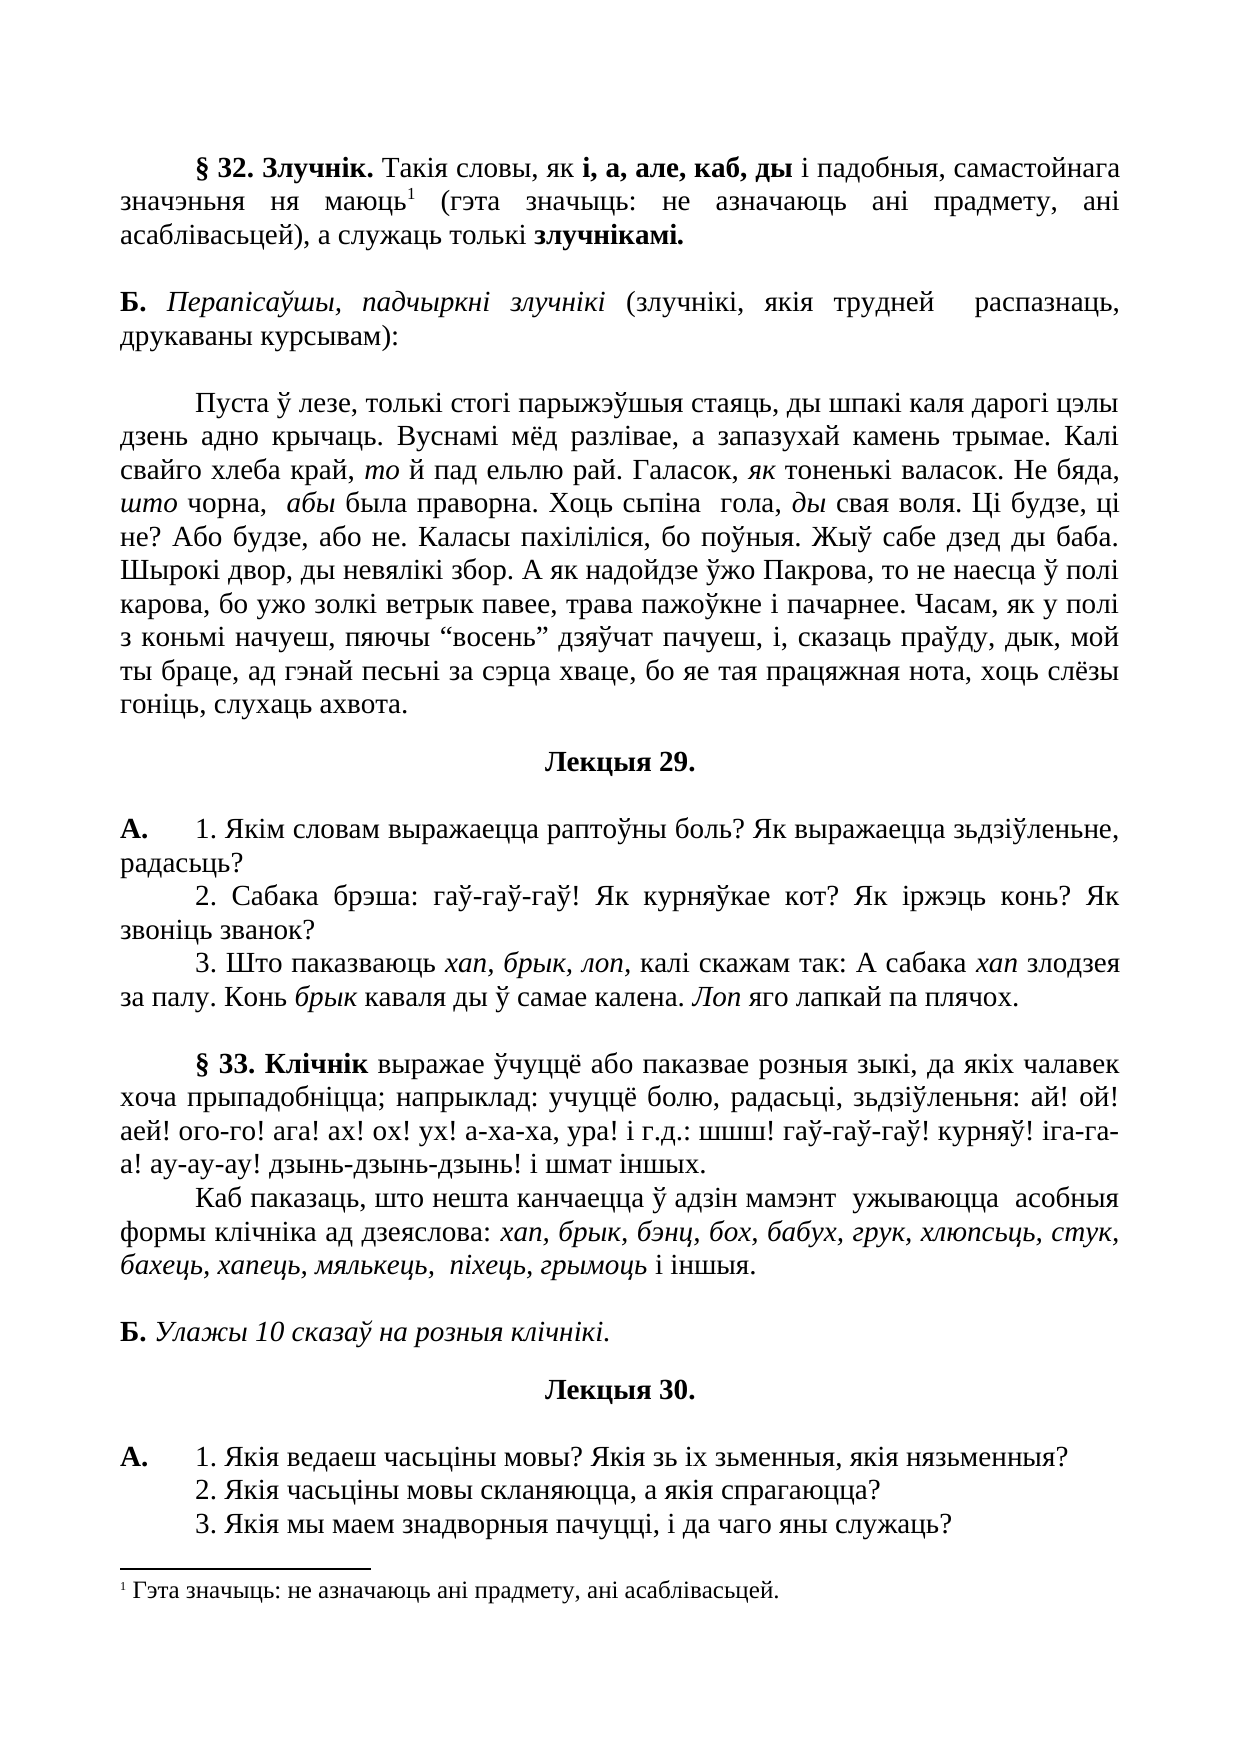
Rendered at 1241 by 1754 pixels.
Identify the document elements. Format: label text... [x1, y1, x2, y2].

text 3. Што паказваюць хап, брык, лоп, калi скажам так: А сабака хап злодзея за палу. Конь брык каваля ды ў самае калена. Лоп яго лапкай па плячох. [120, 945, 1120, 1012]
text Б. Улажы 10 сказаў на розныя клiчнiкi. [120, 1314, 1120, 1348]
text А. 1. Якiя ведаеш часьцiны мовы? Якiя зь iх зьменныя, якiя нязьменныя? [120, 1439, 1120, 1472]
text Лекцыя 30. [120, 1372, 1120, 1405]
text Каб паказаць, што нешта канчаецца ў адзiн мамэнт ужываюцца асобныя формы клiчнiка ад дзеяслова: хап, брык, бэнц, бох, бабух, грук, хлюпсьць, стук, бахець, хапець, мялькець, пiхець, грымоць i iншыя. [120, 1180, 1120, 1281]
text Пуста ў лезе, толькi стогi парыжэўшыя стаяць, ды шпакi каля дарогi цэлы дзень адно крычаць. Вуснамi мёд разлiвае, а запазухай камень трымае. Калi свайго хлеба край, то й пад ельлю рай. Галасок, як тоненькi валасок. Не бяда, што чорна, абы была праворна. Хоць сьпiна гола, ды свая воля. Цi будзе, цi не? Або будзе, або не. Каласы пахiлiлiся, бо поўныя. Жыў сабе дзед ды баба. Шырокi двор, ды невялiкi збор. А як надойдзе ўжо Пакрова, то не наесца ў полi карова, бо ужо золкi ветрык павее, трава пажоўкне i пачарнее. Часам, як у полi з коньмi начуеш, пяючы “восень” дзяўчат пачуеш, i, сказаць праўду, дык, мой ты браце, ад гэнай песьнi за сэрца хваце, бо яе тая працяжная нота, хоць слёзы гонiць, слухаць ахвота. [120, 385, 1120, 720]
text 3. Якiя мы маем знадворныя пачуццi, i да чаго яны служаць? [120, 1506, 1120, 1539]
text Лекцыя 29. [120, 744, 1120, 778]
text 2. Сабака брэша: гаў-гаў-гаў! Як курняўкае кот? Як iржэць конь? Як звонiць званок? [120, 878, 1120, 945]
text 2. Якiя часьцiны мовы скланяюцца, а якiя спрагаюцца? [120, 1472, 1120, 1506]
text § 33. Клiчнiк выражае ўчуццё або паказвае розныя зыкi, да якiх чалавек хоча прыпадобнiцца; напрыклад: учуццё болю, радасьцi, зьдзiўленьня: ай! ой! аей! ого-го! ага! ах! ох! ух! а-ха-ха, ура! i г.д.: шшш! гаў-гаў-гаў! курняў! iга-га-а! ау-ау-ау! дзынь-дзынь-дзынь! i шмат iншых. [120, 1046, 1120, 1180]
text Б. Перапiсаўшы, падчыркнi злучнiкi (злучнiкi, якiя трудней распазнаць, друкаваны курсывам): [120, 284, 1120, 351]
text § 32. Злучнiк. Такiя словы, як i, а, але, каб, ды i падобныя, самастойнага значэньня ня маюць (гэта значыць: не азначаюць анi прадмету, анi асаблiвасьцей), а служаць толькi злучнiкамi. [120, 150, 1120, 251]
text А. 1. Якiм словам выражаецца раптоўны боль? Як выражаецца зьдзiўленьне, радасьць? [120, 811, 1120, 878]
